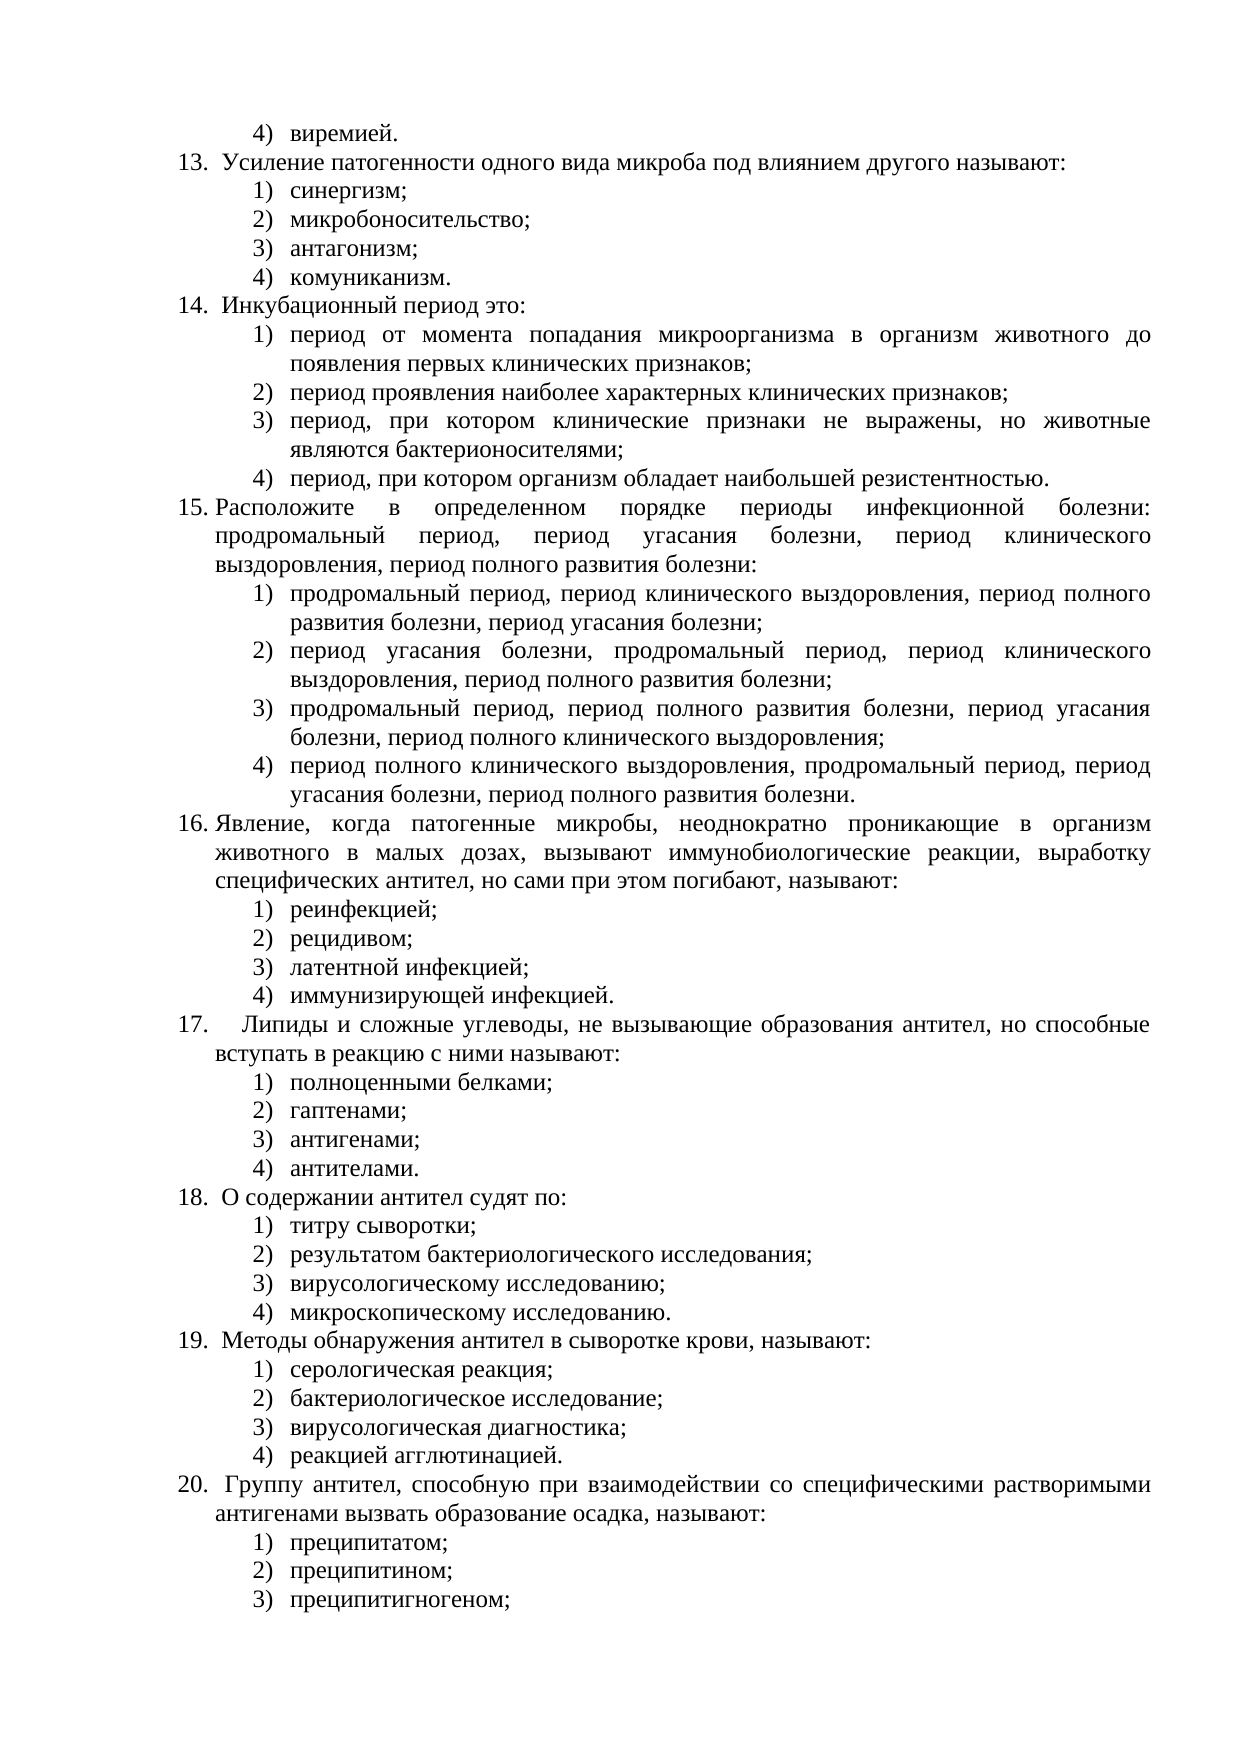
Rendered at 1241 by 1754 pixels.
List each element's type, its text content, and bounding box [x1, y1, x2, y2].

list О содержании антител судят по: [177, 1182, 1152, 1211]
list вирусологическая диагностика; [252, 1412, 1152, 1441]
list Липиды и сложные углеводы, не вызывающие образования антител, но способные вступать в реакцию с ними называют: [177, 1009, 1152, 1067]
list Усиление патогенности одного вида микроба под влиянием другого называют: [177, 147, 1152, 176]
list преципитином; [252, 1556, 1152, 1584]
list результатом бактериологического исследования; [252, 1239, 1152, 1268]
list иммунизирующей инфекцией. [252, 981, 1152, 1009]
list преципитатом; [252, 1527, 1152, 1556]
list период полного клинического выздоровления, продромальный период, период угасания болезни, период полного развития болезни. [252, 751, 1152, 808]
list гаптенами; [252, 1096, 1152, 1124]
list виремией. [252, 118, 1152, 147]
list бактериологическое исследование; [252, 1383, 1152, 1412]
list антагонизм; [252, 233, 1152, 262]
list период, при котором организм обладает наибольшей резистентностью. [252, 463, 1152, 492]
list период угасания болезни, продромальный период, период клинического выздоровления, период полного развития болезни; [252, 636, 1152, 693]
list Инкубационный период это: [177, 291, 1152, 319]
list Расположите в определенном порядке периоды инфекционной болезни: продромальный период, период угасания болезни, период клинического выздоровления, период полного развития болезни: [177, 492, 1152, 578]
list Группу антител, способную при взаимодействии со специфическими растворимыми антигенами вызвать образование осадка, называют: [177, 1469, 1152, 1527]
list синергизм; [252, 176, 1152, 204]
list преципитигногеном; [252, 1584, 1152, 1613]
list Методы обнаружения антител в сыворотке крови, называют: [177, 1326, 1152, 1354]
list реакцией агглютинацией. [252, 1441, 1152, 1469]
list комуниканизм. [252, 262, 1152, 291]
list титру сыворотки; [252, 1211, 1152, 1239]
list серологическая реакция; [252, 1354, 1152, 1383]
list антителами. [252, 1153, 1152, 1182]
list антигенами; [252, 1124, 1152, 1153]
list рецидивом; [252, 923, 1152, 952]
list реинфекцией; [252, 894, 1152, 923]
list период, при котором клинические признаки не выражены, но животные являются бактерионосителями; [252, 406, 1152, 463]
list период от момента попадания микроорганизма в организм животного до появления первых клинических признаков; [252, 319, 1152, 377]
list микроскопическому исследованию. [252, 1297, 1152, 1326]
list микробоносительство; [252, 204, 1152, 233]
list Явление, когда патогенные микробы, неоднократно проникающие в организм животного в малых дозах, вызывают иммунобиологические реакции, выработку специфических антител, но сами при этом погибают, называют: [177, 808, 1152, 894]
list полноценными белками; [252, 1067, 1152, 1096]
list продромальный период, период полного развития болезни, период угасания болезни, период полного клинического выздоровления; [252, 693, 1152, 751]
list латентной инфекцией; [252, 952, 1152, 981]
list продромальный период, период клинического выздоровления, период полного развития болезни, период угасания болезни; [252, 578, 1152, 636]
list вирусологическому исследованию; [252, 1268, 1152, 1297]
list период проявления наиболее характерных клинических признаков; [252, 377, 1152, 406]
